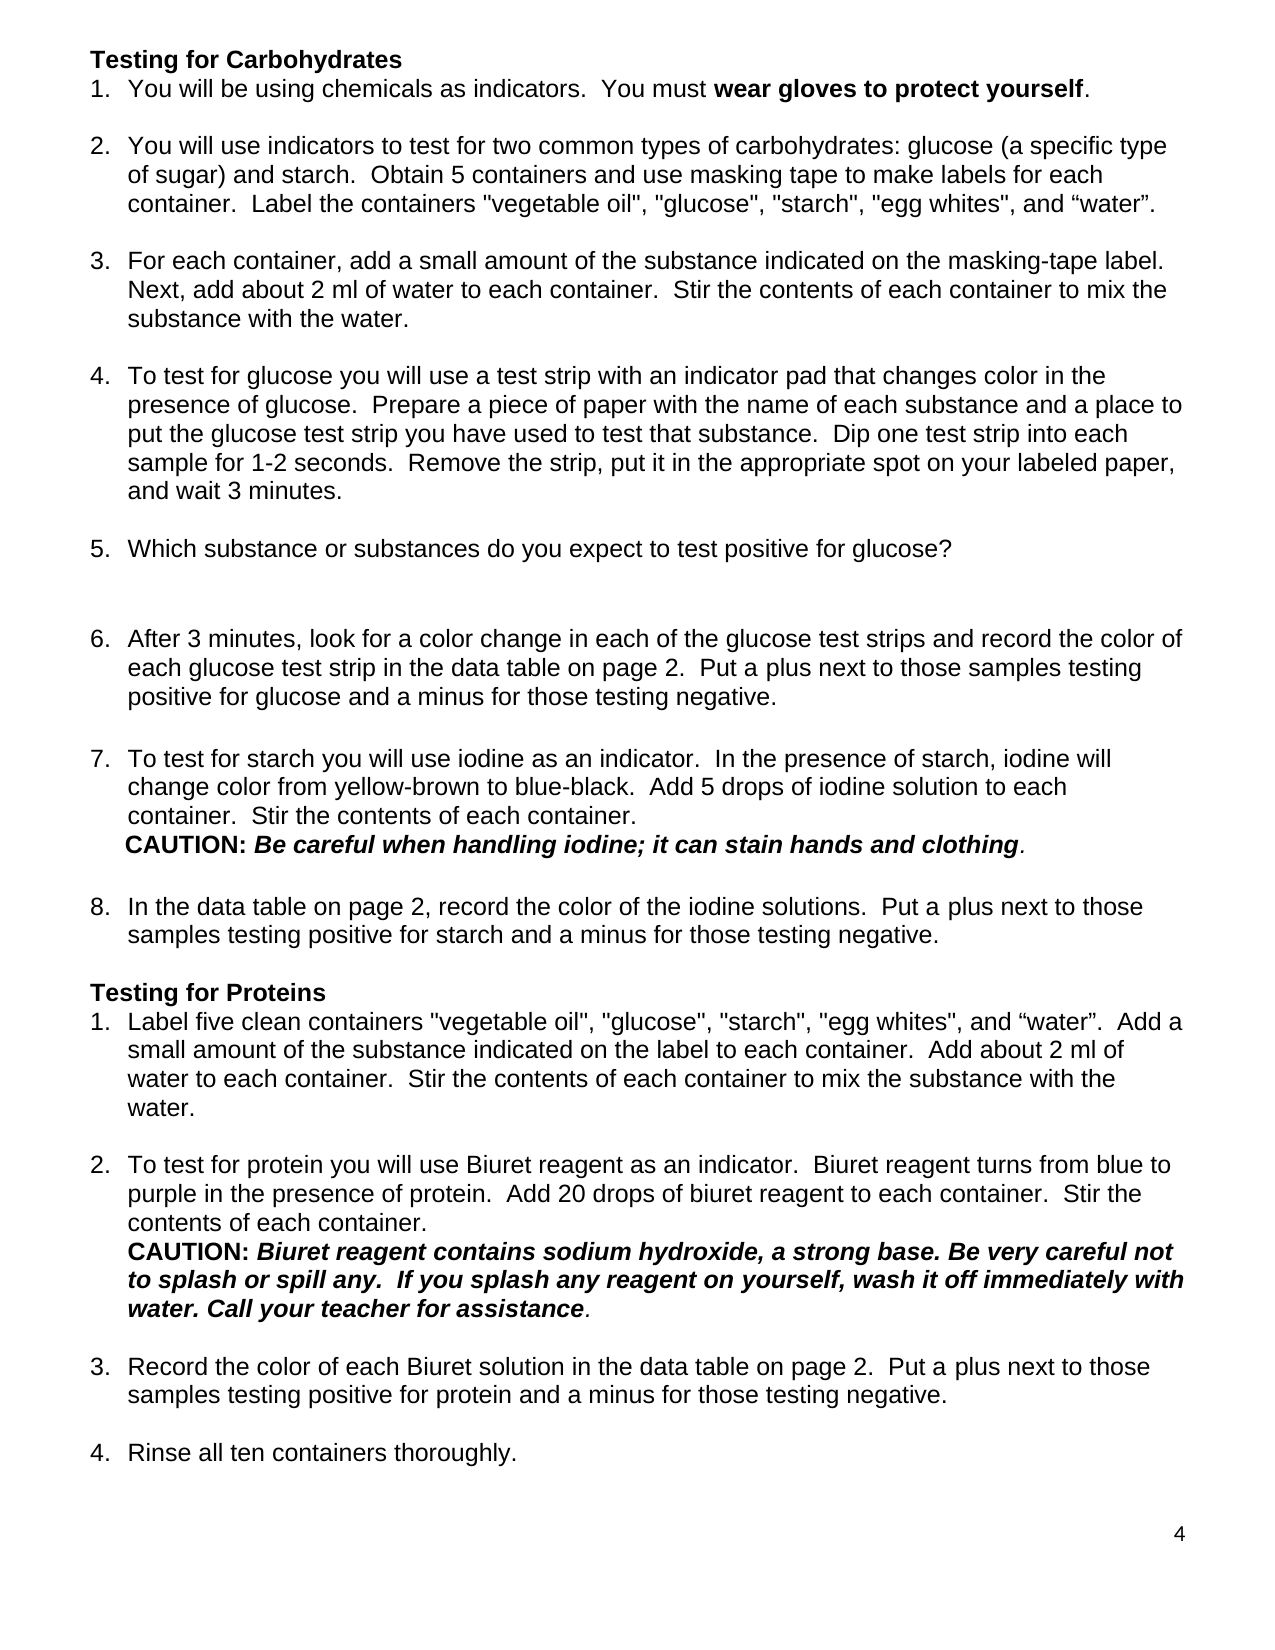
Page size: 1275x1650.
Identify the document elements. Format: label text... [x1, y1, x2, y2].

list To test for starch you will use iodine as an indicator. In the presence of starch, iodine will change color from yellow-brown to blue-black. Add 5 drops of iodine solution to each container. Stir the contents of each container. [90, 743, 1185, 830]
list CAUTION: Biuret reagent contains sodium hydroxide, a strong base. Be very careful not to splash or spill any. If you splash any reagent on yourself, wash it off immediately with water. Call your teacher for assistance. [127, 1237, 1185, 1323]
text Testing for Carbohydrates [90, 45, 1185, 74]
text Testing for Proteins [90, 978, 1185, 1007]
list Label five clean containers "vegetable oil", "glucose", "starch", "egg whites", and “water”. Add a small amount of the substance indicated on the label to each container. Add about 2 ml of water to each container. Stir the contents of each container to mix the substance with the water. [90, 1007, 1185, 1122]
list To test for glucose you will use a test strip with an indicator pad that changes color in the presence of glucose. Prepare a piece of paper with the name of each substance and a place to put the glucose test strip you have used to test that substance. Dip one test strip into each sample for 1-2 seconds. Remove the strip, put it in the appropriate spot on your labeled paper, and wait 3 minutes. [90, 361, 1185, 505]
list Record the color of each Biuret solution in the data table on page 2. Put a plus next to those samples testing positive for protein and a minus for those testing negative. [90, 1352, 1185, 1409]
list You will be using chemicals as indicators. You must wear gloves to protect yourself. [90, 74, 1185, 102]
list After 3 minutes, look for a color change in each of the glucose test strips and record the color of each glucose test strip in the data table on page 2. Put a plus next to those samples testing positive for glucose and a minus for those testing negative. [90, 624, 1185, 711]
list Which substance or substances do you expect to test positive for glucose? [90, 534, 1185, 562]
list To test for protein you will use Biuret reagent as an indicator. Biuret reagent turns from blue to purple in the presence of protein. Add 20 drops of biuret reagent to each container. Stir the contents of each container. [90, 1150, 1185, 1237]
list For each container, add a small amount of the substance indicated on the masking-tape label. Next, add about 2 ml of water to each container. Stir the contents of each container to mix the substance with the water. [90, 246, 1185, 332]
list In the data table on page 2, record the color of the iodine solutions. Put a plus next to those samples testing positive for starch and a minus for those testing negative. [90, 892, 1185, 949]
list CAUTION: Be careful when handling iodine; it can stain hands and clothing. [90, 830, 1185, 858]
list You will use indicators to test for two common types of carbohydrates: glucose (a specific type of sugar) and starch. Obtain 5 containers and use masking tape to make labels for each container. Label the containers "vegetable oil", "glucose", "starch", "egg whites", and “water”. [90, 131, 1185, 217]
list Rinse all ten containers thoroughly. [90, 1438, 1185, 1467]
